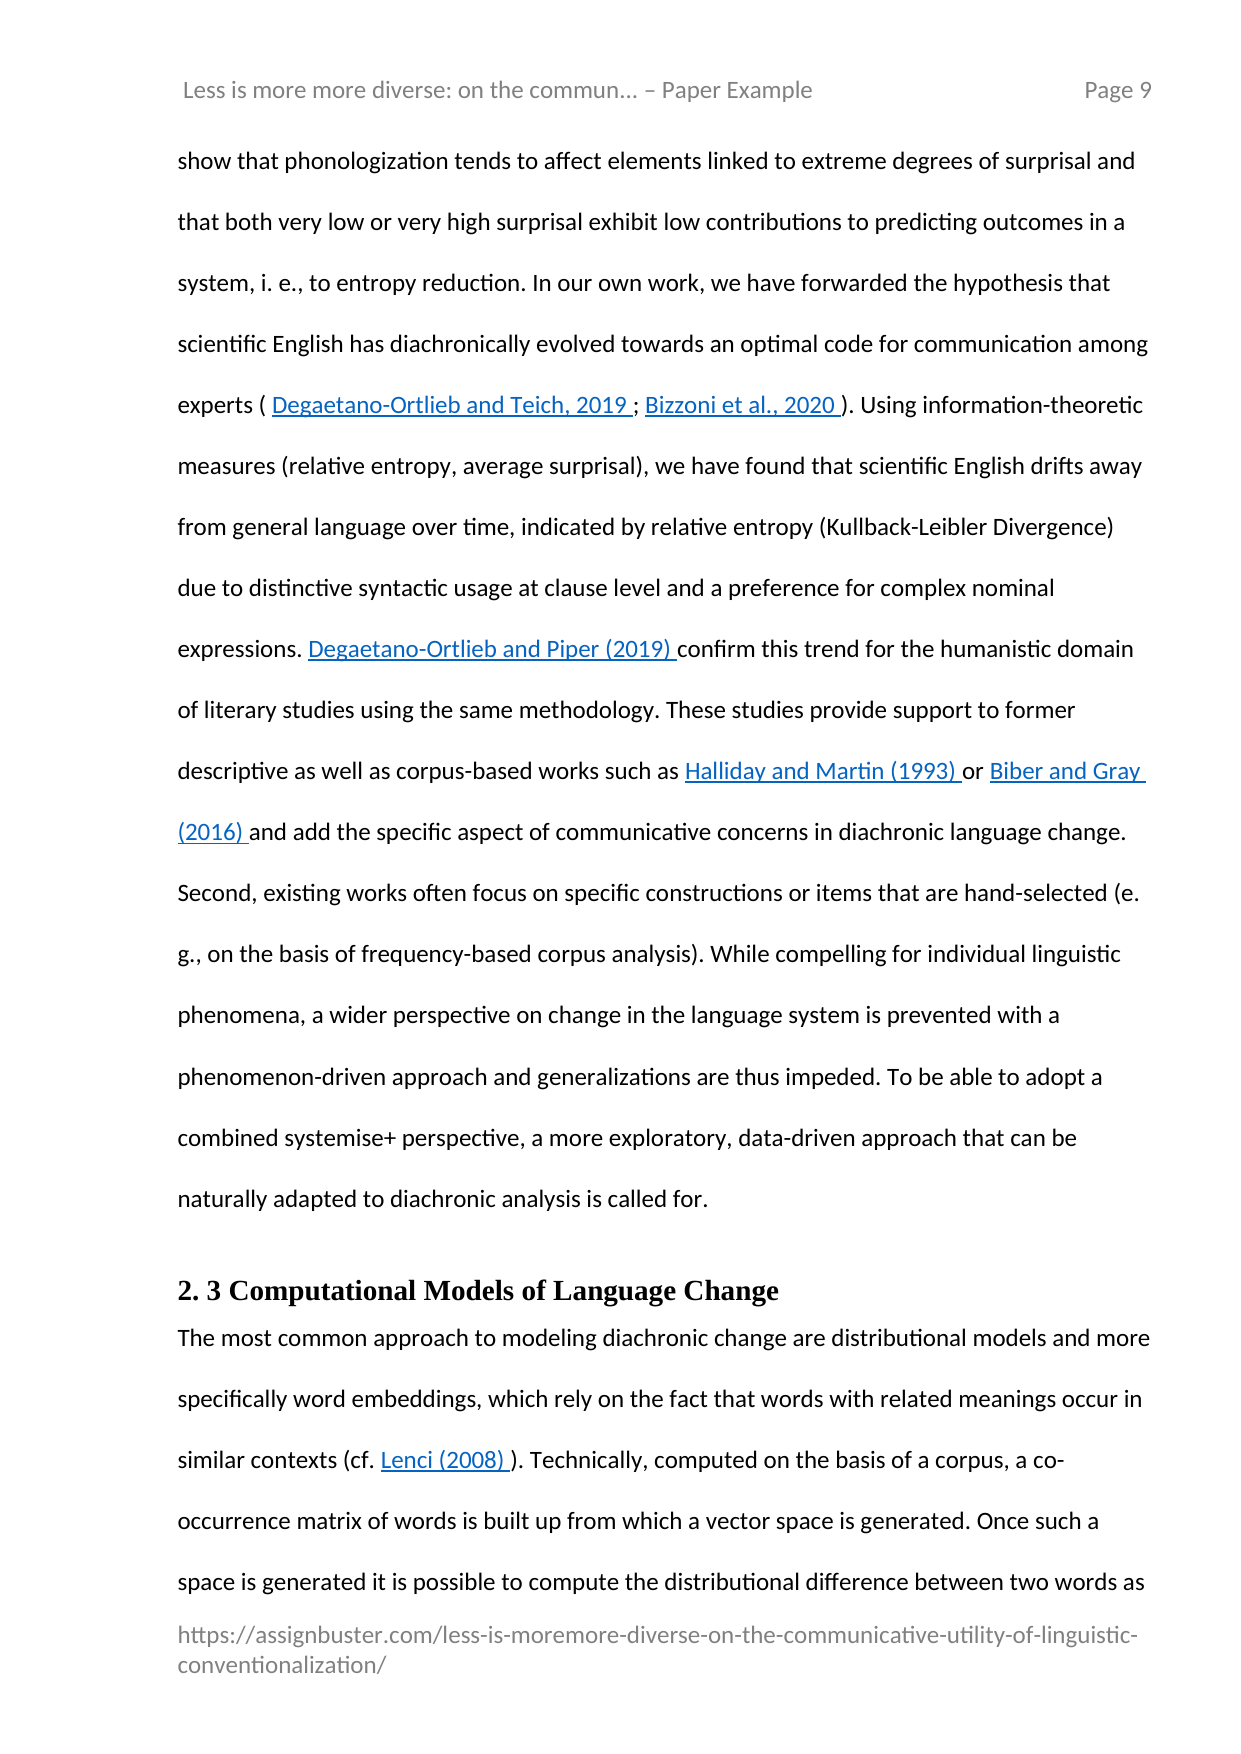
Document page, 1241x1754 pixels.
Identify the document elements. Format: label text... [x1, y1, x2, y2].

subtitle 2. 3 Computational Models of Language Change [177, 1273, 1152, 1307]
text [177, 145, 1152, 1213]
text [177, 1322, 1152, 1597]
